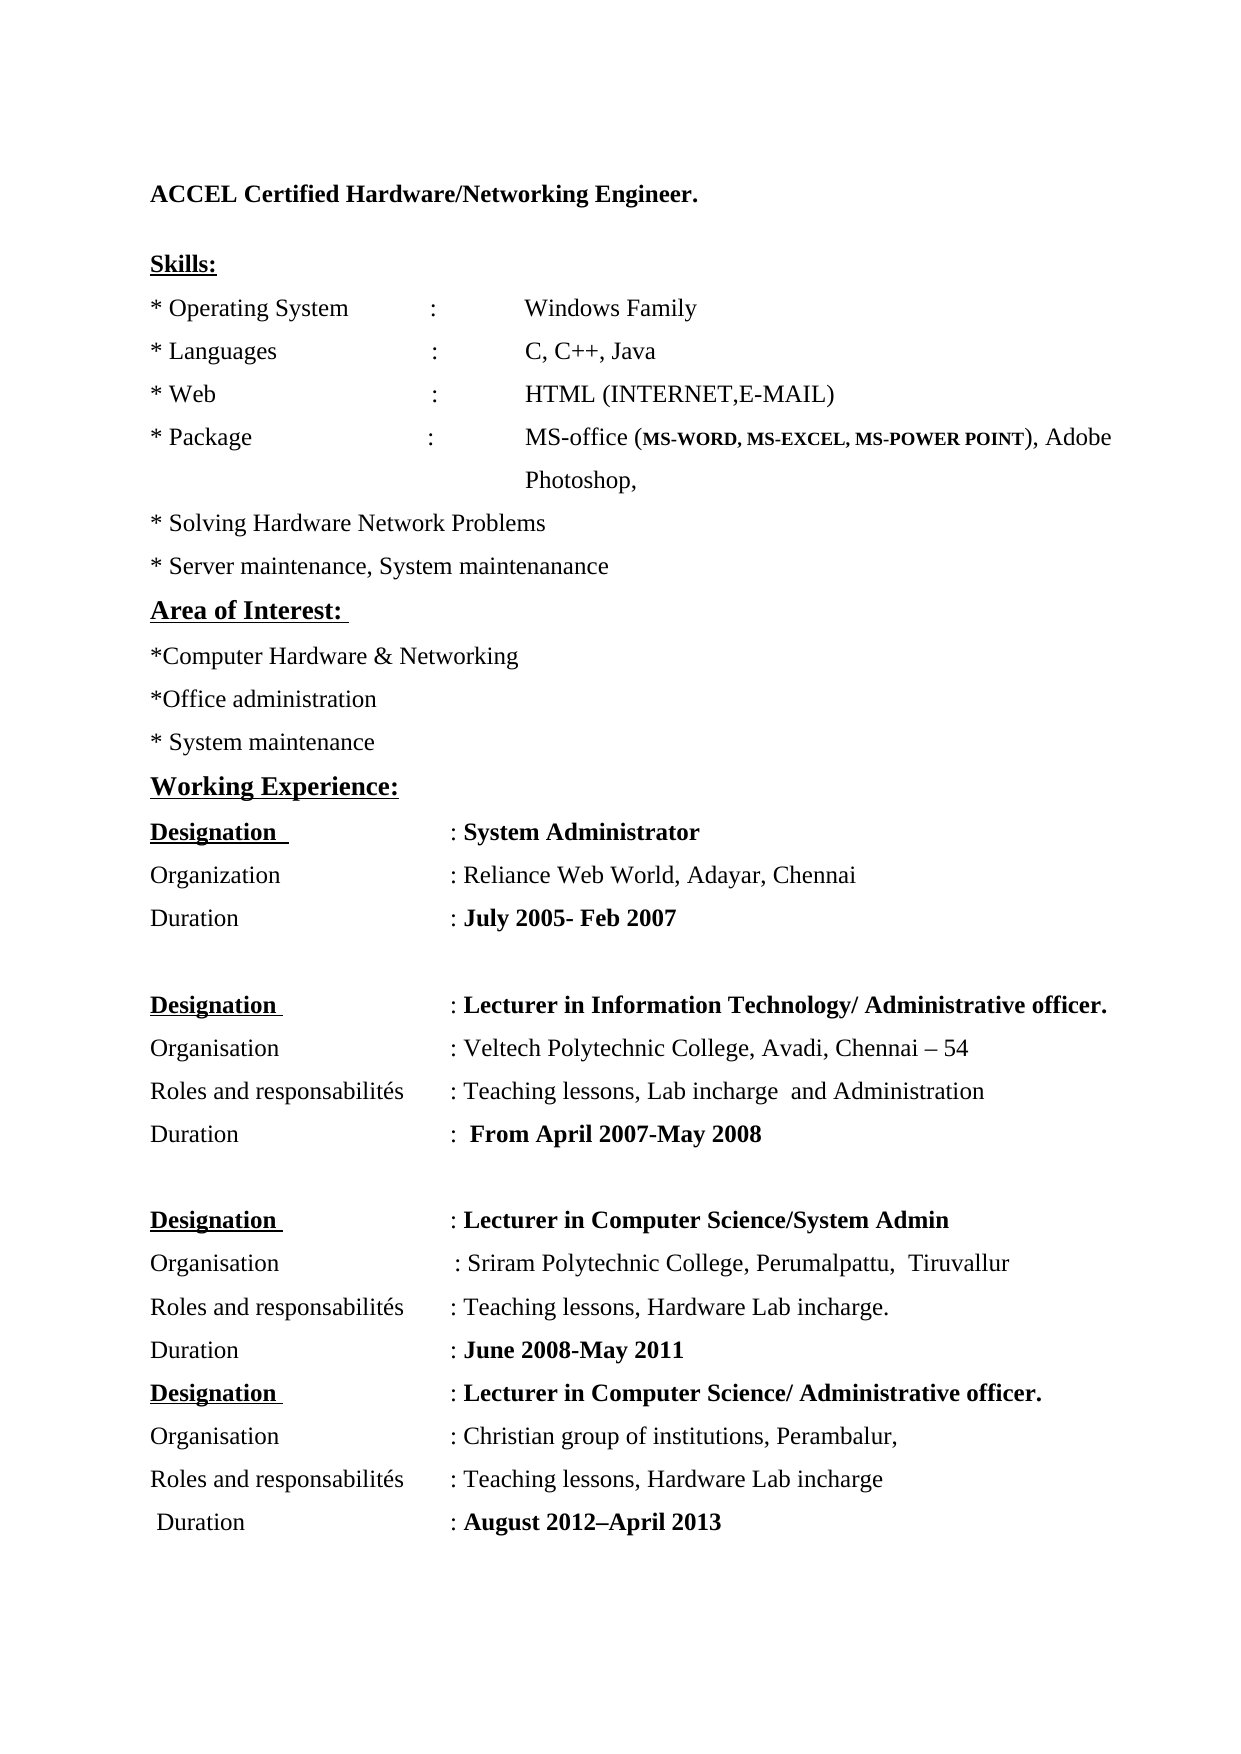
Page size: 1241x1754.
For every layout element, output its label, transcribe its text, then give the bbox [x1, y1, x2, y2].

text Organisation : Sriram Polytechnic College, Perumalpattu, Tiruvallur [150, 1248, 1090, 1277]
text Designation : Lecturer in Information Technology/ Administrative officer. [150, 990, 1200, 1018]
text Skills: [150, 249, 1090, 278]
text * System maintenance [150, 727, 1090, 756]
text * Operating System : Windows Family [150, 293, 1090, 321]
text ACCEL Certified Hardware/Networking Engineer. [150, 179, 1090, 207]
text *Computer Hardware & Networking [150, 641, 1090, 670]
text Designation : Lecturer in Computer Science/ Administrative officer. [150, 1378, 1125, 1407]
text * Server maintenance, System maintenanance [150, 551, 1090, 580]
text Duration : June 2008-May 2011 [150, 1335, 1090, 1363]
text Roles and responsabilités : Teaching lessons, Hardware Lab incharge [150, 1464, 1090, 1493]
text Duration : From April 2007-May 2008 [150, 1119, 1090, 1148]
text Roles and responsabilités : Teaching lessons, Hardware Lab incharge. [150, 1292, 1090, 1320]
text * Solving Hardware Network Problems [150, 508, 1090, 537]
text Organisation : Veltech Polytechnic College, Avadi, Chennai – 54 [150, 1033, 1090, 1062]
text Designation : Lecturer in Computer Science/System Admin [150, 1205, 1090, 1234]
text Area of Interest: [150, 594, 1090, 626]
text Duration : August 2012–April 2013 [150, 1507, 1090, 1536]
text * Languages : C, C++, Java [150, 336, 1090, 364]
text Designation : System Administrator [150, 817, 1090, 846]
text Organization : Reliance Web World, Adayar, Chennai [150, 860, 1090, 889]
text Duration : July 2005- Feb 2007 [150, 903, 1090, 932]
text Working Experience: [150, 771, 1090, 802]
text Roles and responsabilités : Teaching lessons, Lab incharge and Administration [150, 1076, 1090, 1105]
text *Office administration [150, 684, 1203, 713]
text * Package : MS-office (MS-WORD, MS-EXCEL, MS-POWER POINT), Adobe Photoshop, [150, 422, 1165, 494]
text * Web : HTML (INTERNET,E-MAIL) [150, 379, 1090, 408]
text Organisation : Christian group of institutions, Perambalur, [150, 1421, 1125, 1450]
